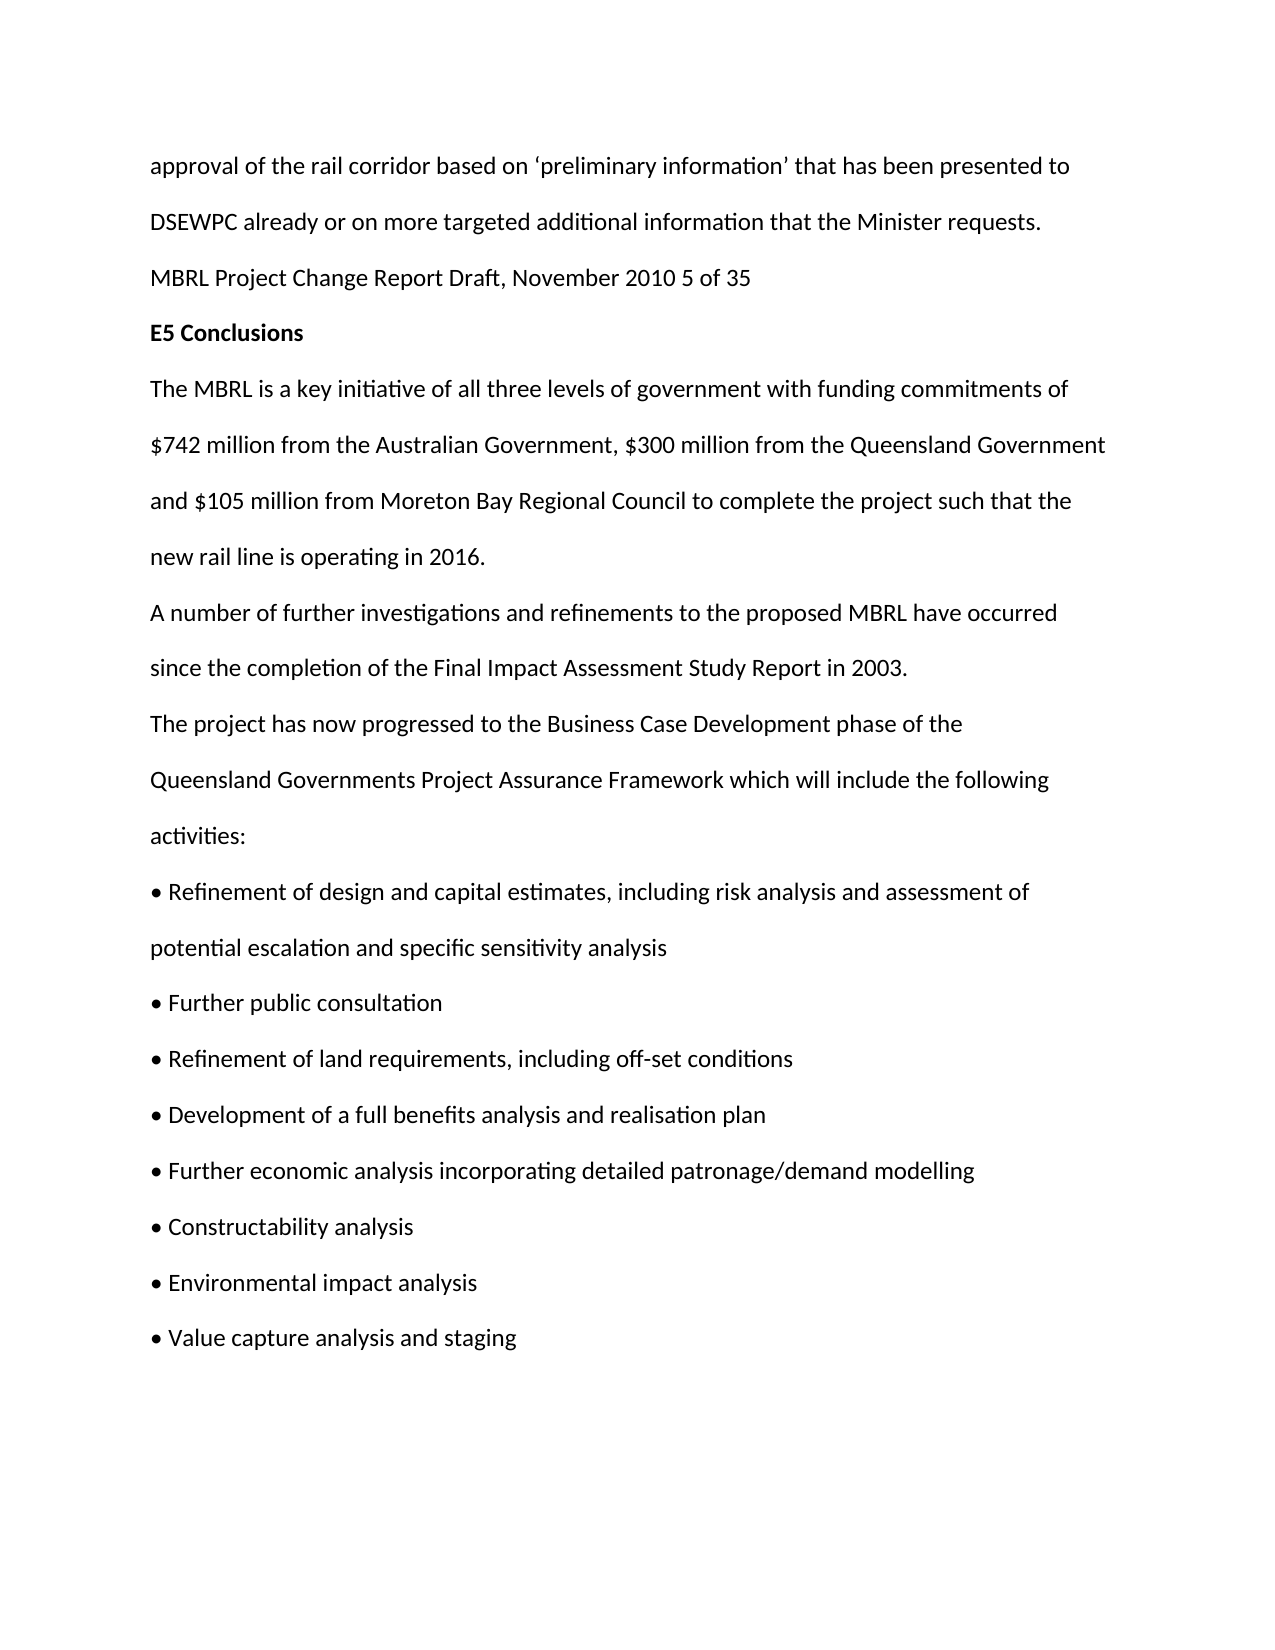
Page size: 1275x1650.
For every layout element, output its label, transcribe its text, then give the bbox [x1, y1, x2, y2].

subtitle Queensland Governments Project Assurance Framework which will include the following [150, 764, 1125, 795]
subtitle new rail line is operating in 2016. [150, 541, 1125, 571]
subtitle • Environmental impact analysis [150, 1267, 1125, 1297]
subtitle potential escalation and specific sensitivity analysis [150, 932, 1125, 962]
subtitle since the completion of the Final Impact Assessment Study Report in 2003. [150, 652, 1125, 683]
subtitle The project has now progressed to the Business Case Development phase of the [150, 708, 1125, 739]
subtitle • Refinement of land requirements, including off-set conditions [150, 1043, 1125, 1074]
subtitle $742 million from the Australian Government, $300 million from the Queensland Government [150, 429, 1125, 460]
subtitle • Development of a full benefits analysis and realisation plan [150, 1099, 1125, 1130]
subtitle MBRL Project Change Report Draft, November 2010 5 of 35 [150, 262, 1125, 292]
subtitle DSEWPC already or on more targeted additional information that the Minister requests. [150, 206, 1125, 236]
subtitle • Further economic analysis incorporating detailed patronage/demand modelling [150, 1155, 1125, 1186]
subtitle • Further public consultation [150, 987, 1125, 1018]
subtitle E5 Conclusions [150, 317, 1125, 348]
subtitle • Value capture analysis and staging [150, 1322, 1125, 1353]
subtitle activities: [150, 820, 1125, 851]
subtitle and $105 million from Moreton Bay Regional Council to complete the project such that the [150, 485, 1125, 516]
subtitle • Constructability analysis [150, 1211, 1125, 1241]
subtitle • Refinement of design and capital estimates, including risk analysis and assessment of [150, 876, 1125, 906]
subtitle A number of further investigations and refinements to the proposed MBRL have occurred [150, 597, 1125, 627]
subtitle approval of the rail corridor based on ‘preliminary information’ that has been presented to [150, 150, 1125, 181]
subtitle The MBRL is a key initiative of all three levels of government with funding commitments of [150, 373, 1125, 404]
